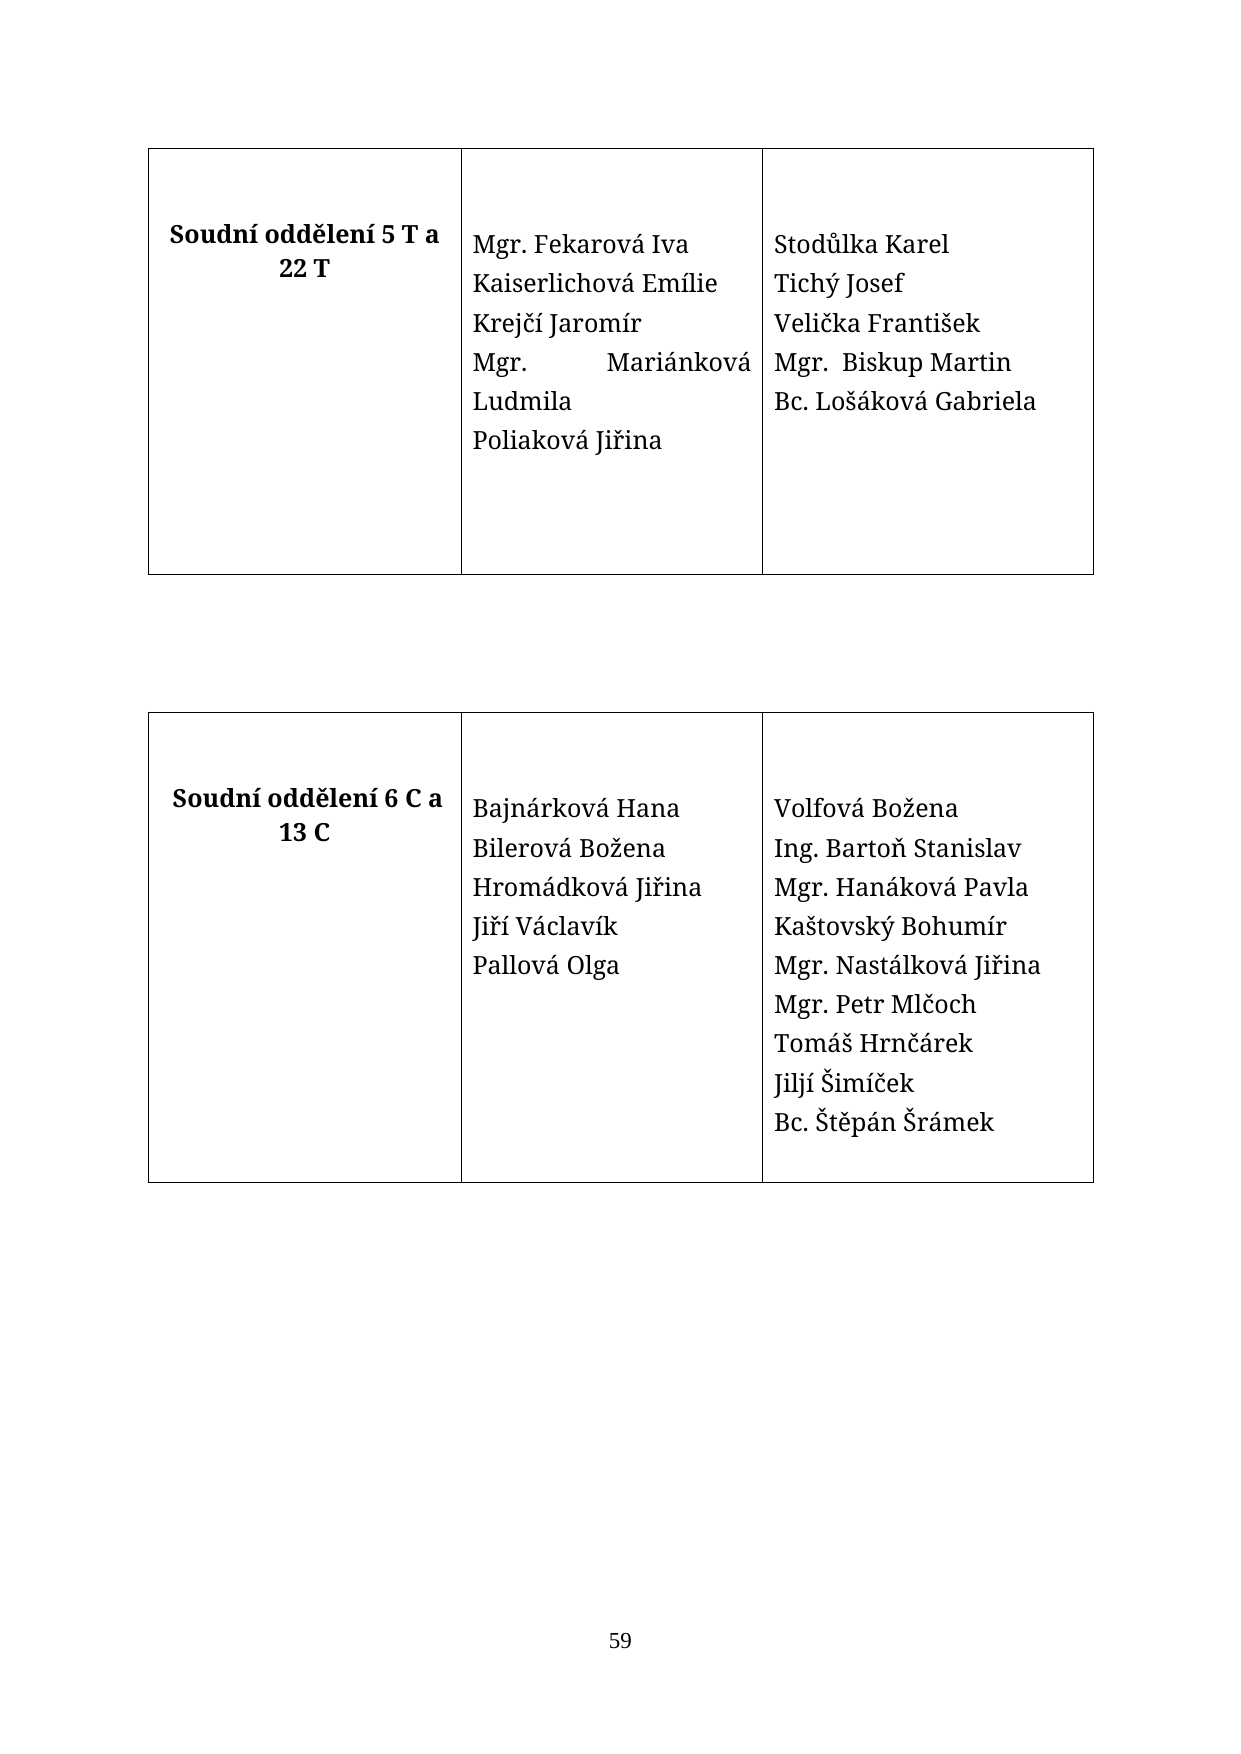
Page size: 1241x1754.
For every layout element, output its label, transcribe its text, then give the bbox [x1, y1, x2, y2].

table_header Soudní oddělení 6 C a 13 C [149, 713, 461, 1182]
table_header Bajnárková Hana Bilerová Božena Hromádková Jiřina Jiří Václavík Pallová Olga [462, 713, 762, 1182]
table_header Soudní oddělení 5 T a 22 T [149, 149, 461, 574]
table_header Stodůlka Karel Tichý Josef Velička František Mgr. Biskup Martin Bc. Lošáková Gabriela [763, 149, 1093, 574]
table_header Mgr. Fekarová Iva Kaiserlichová Emílie Krejčí Jaromír Mgr. Mariánková Ludmila Poliaková Jiřina [462, 149, 762, 574]
table_header Volfová Božena Ing. Bartoň Stanislav Mgr. Hanáková Pavla Kaštovský Bohumír Mgr. Nastálková Jiřina Mgr. Petr Mlčoch Tomáš Hrnčárek Jiljí Šimíček Bc. Štěpán Šrámek [763, 713, 1093, 1182]
